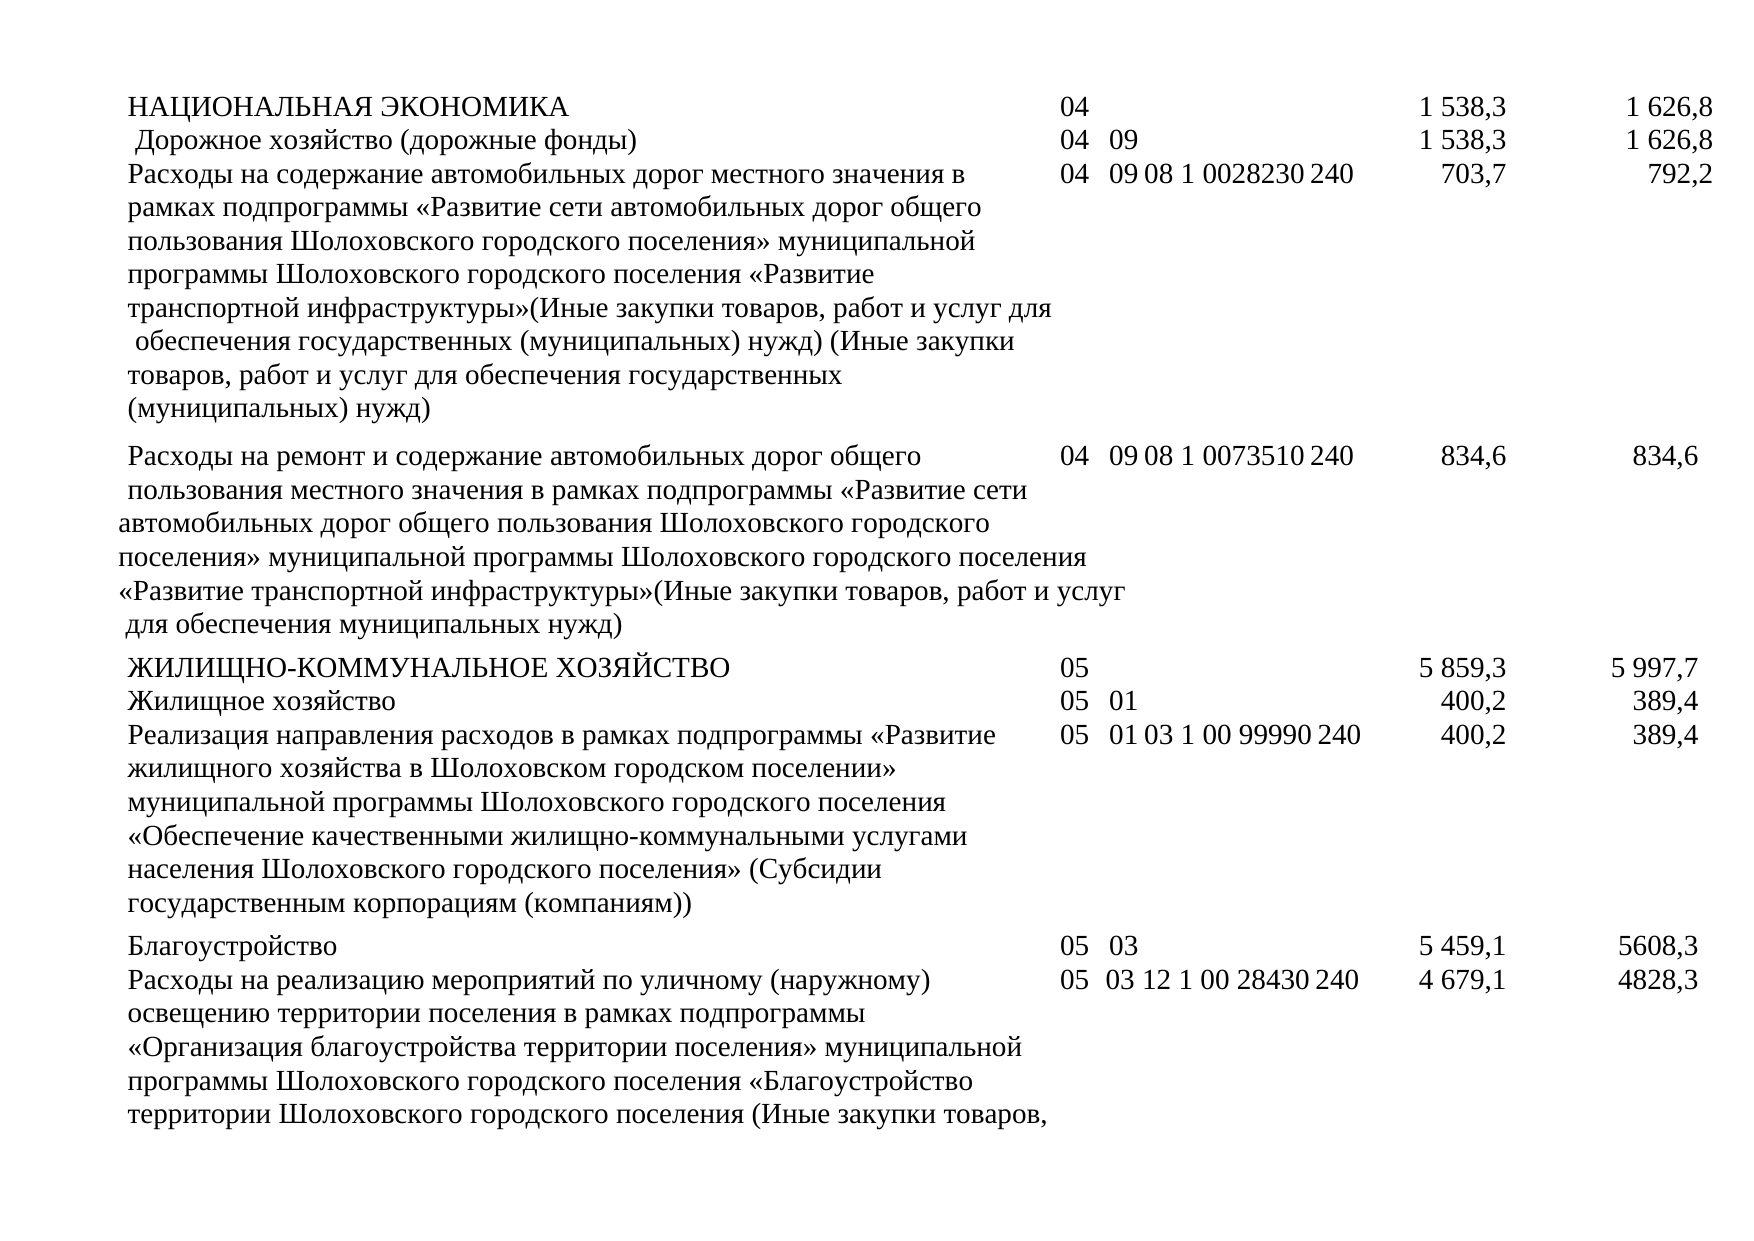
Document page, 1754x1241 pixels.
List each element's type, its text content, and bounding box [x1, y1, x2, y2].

text (муниципальных) нужд) [118, 391, 1713, 424]
text поселения» муниципальной программы Шолоховского городского поселения [118, 539, 1713, 573]
text программы Шолоховского городского поселения «Развитие [118, 256, 1713, 290]
text транспортной инфраструктуры»(Иные закупки товаров, работ и услуг для [118, 290, 1713, 323]
text населения Шолоховского городского поселения» (Субсидии [118, 851, 1713, 885]
text Расходы на ремонт и содержание автомобильных дорог общего 04 09 08 1 0073510 240 834,6 834,6 [118, 438, 1713, 472]
text автомобильных дорог общего пользования Шолоховского городского [118, 506, 1713, 539]
text территории Шолоховского городского поселения (Иные закупки товаров, [118, 1096, 1713, 1130]
text пользования местного значения в рамках подпрограммы «Развитие сети [118, 472, 1713, 506]
text Благоустройство 05 03 5 459,1 5608,3 [118, 928, 1713, 962]
text Реализация направления расходов в рамках подпрограммы «Развитие 05 01 03 1 00 99990 240 400,2 389,4 [118, 717, 1713, 751]
text НАЦИОНАЛЬНАЯ ЭКОНОМИКА 04 1 538,3 1 626,8 [118, 89, 1713, 122]
text муниципальной программы Шолоховского городского поселения [118, 784, 1713, 818]
text освещению территории поселения в рамках подпрограммы [118, 996, 1713, 1029]
text программы Шолоховского городского поселения «Благоустройство [118, 1063, 1713, 1096]
text Расходы на содержание автомобильных дорог местного значения в 04 09 08 1 0028230 240 703,7 792,2 [118, 156, 1713, 189]
text рамках подпрограммы «Развитие сети автомобильных дорог общего [118, 189, 1713, 223]
text товаров, работ и услуг для обеспечения государственных [118, 357, 1713, 391]
text ЖИЛИЩНО-КОММУНАЛЬНОЕ ХОЗЯЙСТВО 05 5 859,3 5 997,7 [118, 650, 1713, 683]
text «Развитие транспортной инфраструктуры»(Иные закупки товаров, работ и услуг [118, 573, 1713, 606]
text для обеспечения муниципальных нужд) [118, 606, 1713, 640]
text обеспечения государственных (муниципальных) нужд) (Иные закупки [118, 323, 1713, 357]
text Жилищное хозяйство 05 01 400,2 389,4 [118, 683, 1713, 717]
text пользования Шолоховского городского поселения» муниципальной [118, 223, 1713, 256]
text Дорожное хозяйство (дорожные фонды) 04 09 1 538,3 1 626,8 [118, 122, 1713, 156]
text жилищного хозяйства в Шолоховском городском поселении» [118, 751, 1713, 784]
text «Организация благоустройства территории поселения» муниципальной [118, 1029, 1713, 1063]
text Расходы на реализацию мероприятий по уличному (наружному) 05 03 12 1 00 28430 240 4 679,1 4828,3 [118, 962, 1713, 996]
text «Обеспечение качественными жилищно-коммунальными услугами [118, 818, 1713, 851]
text государственным корпорациям (компаниям)) [118, 885, 1713, 918]
